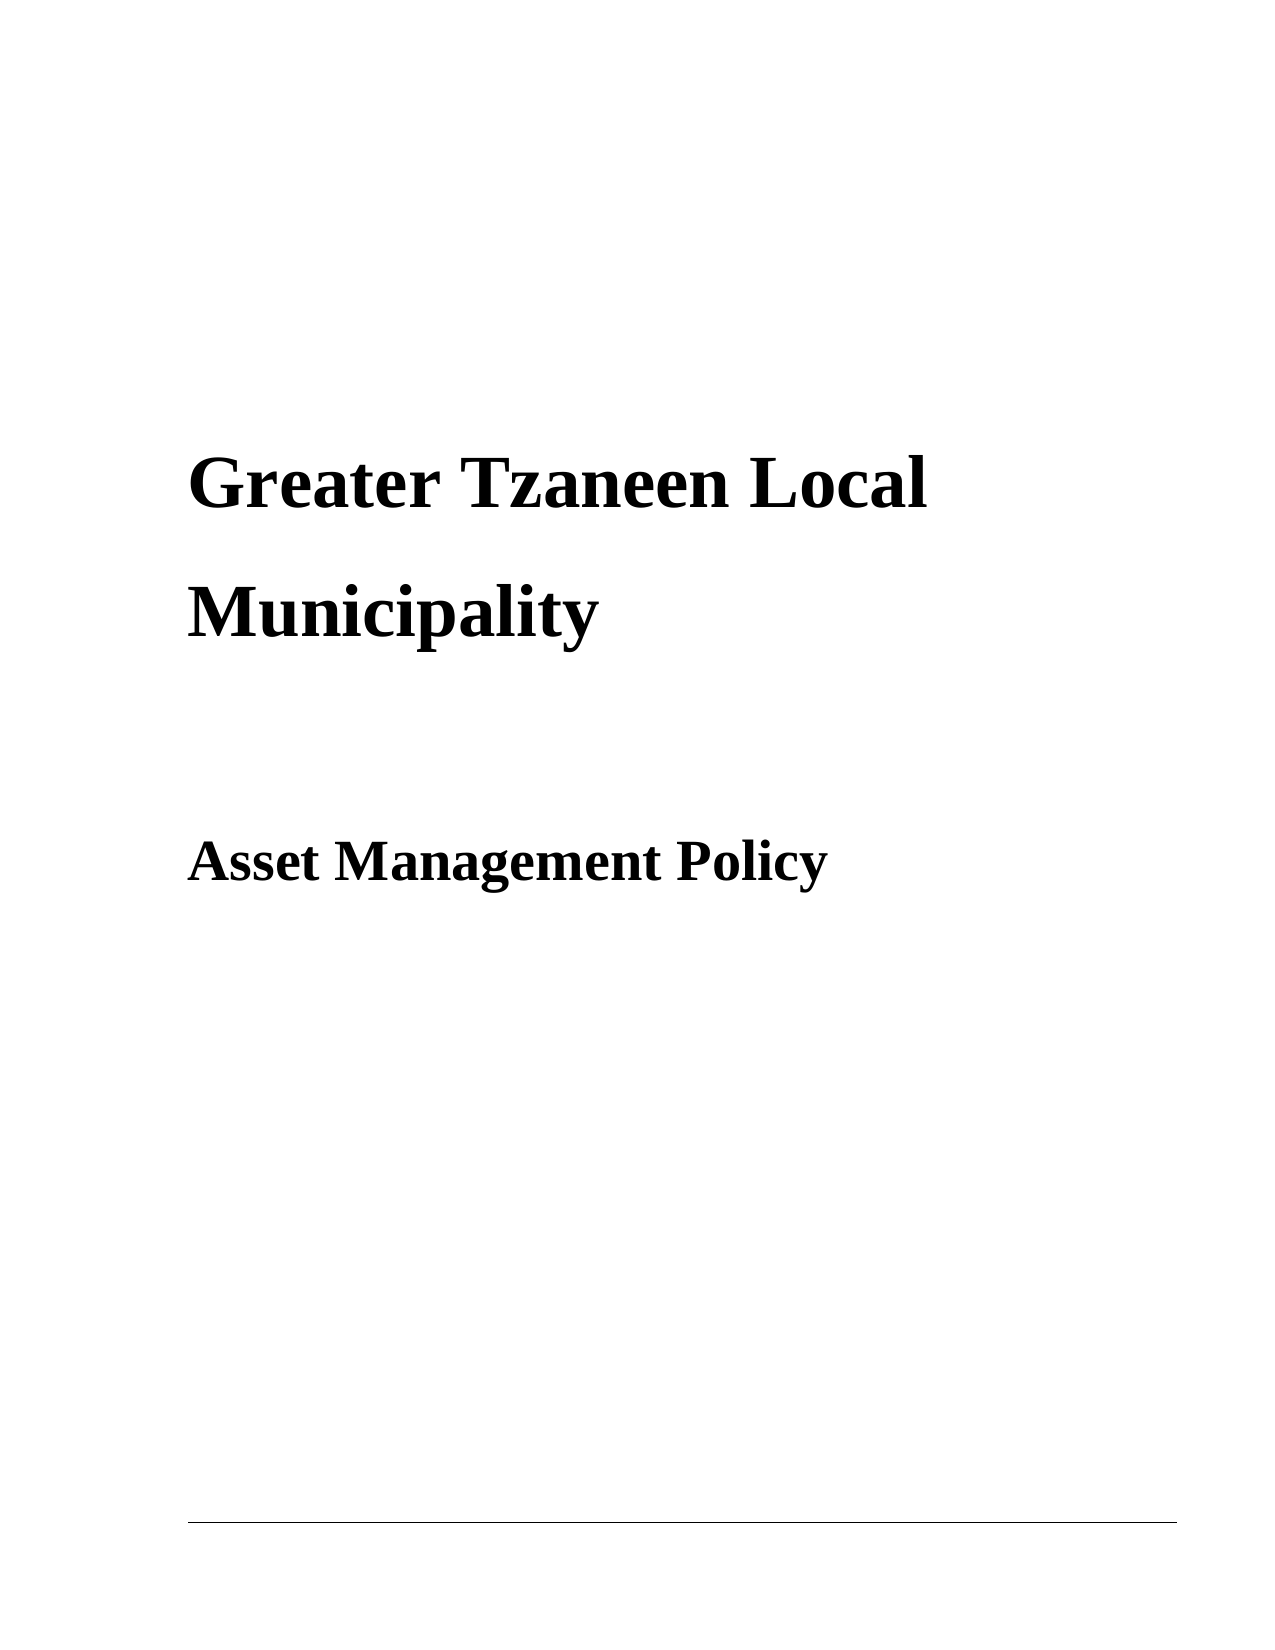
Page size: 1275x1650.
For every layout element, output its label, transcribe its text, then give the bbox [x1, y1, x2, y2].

text Greater Tzaneen Local Municipality [187, 437, 1162, 653]
text Asset Management Policy [187, 825, 1162, 892]
